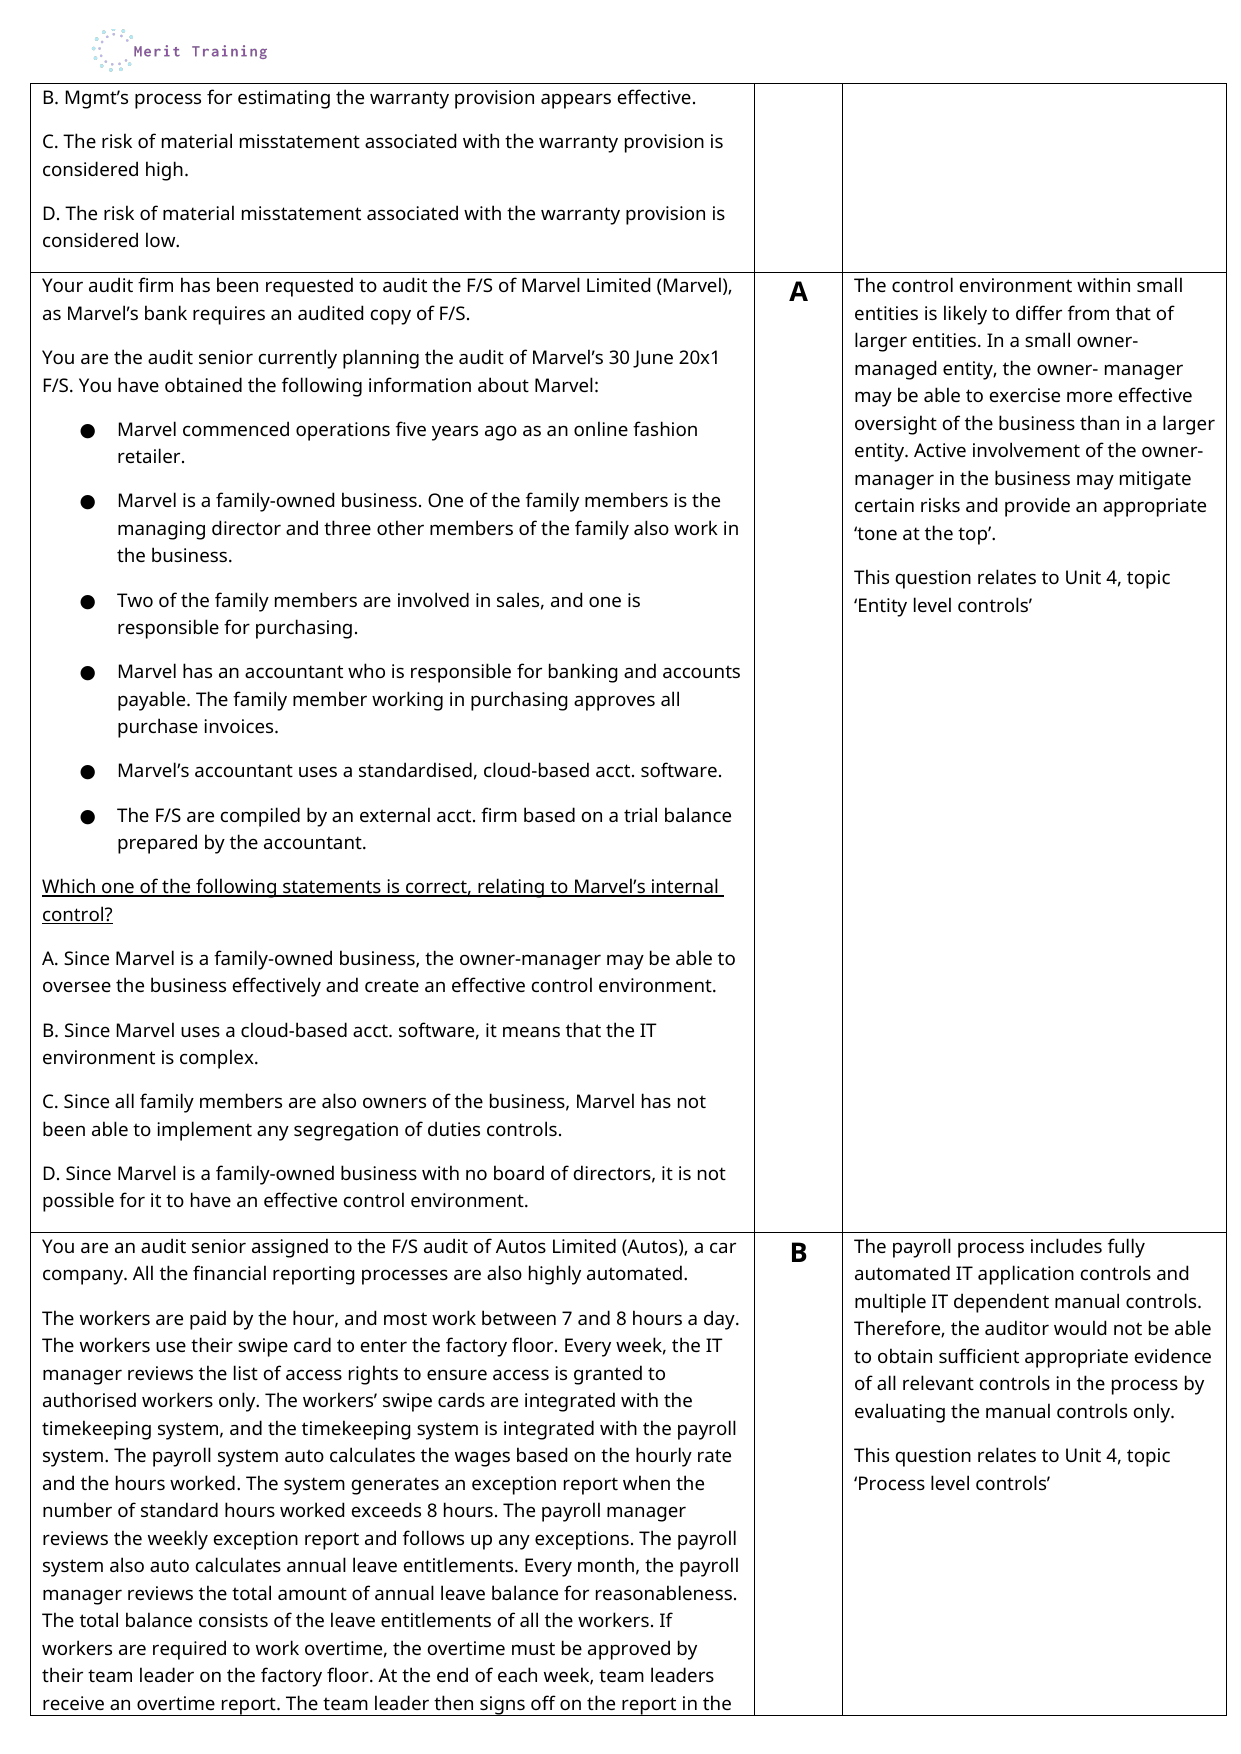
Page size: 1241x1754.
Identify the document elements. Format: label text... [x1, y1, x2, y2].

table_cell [31, 84, 754, 272]
table_cell B [755, 1233, 842, 1715]
table_cell Your audit firm has been requested to audit the F/S of Marvel Limited (Marvel), as Marvel’s bank requires an audited copy of F/S. You are the audit senior currently planning the audit of Marvel’s 30 June 20x1 F/S. You have obtained the following information about Marvel: Marvel commenced operations five years ago as an online fashion retailer. Marvel is a family-owned business. One of the family members is the managing director and three other members of the family also work in the business. Two of the family members are involved in sales, and one is responsible for purchasing. Marvel has an accountant who is responsible for banking and accounts payable. The family member working in purchasing approves all purchase invoices. Marvel’s accountant uses a standardised, cloud-based acct. software. The F/S are compiled by an external acct. firm based on a trial balance prepared by the accountant. Which one of the following statements is correct, relating to Marvel’s internal control? A. Since Marvel is a family-owned business, the owner-manager may be able to oversee the business effectively and create an effective control environment. B. Since Marvel uses a cloud-based acct. software, it means that the IT environment is complex. C. Since all family members are also owners of the business, Marvel has not been able to implement any segregation of duties controls. D. Since Marvel is a family-owned business with no board of directors, it is not possible for it to have an effective control environment. [31, 273, 754, 1232]
table_cell The control environment within small entities is likely to differ from that of larger entities. In a small owner-managed entity, the owner- manager may be able to exercise more effective oversight of the business than in a larger entity. Active involvement of the owner- manager in the business may mitigate certain risks and provide an appropriate ‘tone at the top’. This question relates to Unit 4, topic ‘Entity level controls’ [843, 273, 1226, 1232]
table_cell A [755, 273, 842, 1232]
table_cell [843, 1233, 1226, 1715]
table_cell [843, 84, 1226, 272]
picture [75, 29, 285, 83]
table_cell D [755, 84, 842, 272]
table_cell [31, 1233, 754, 1715]
